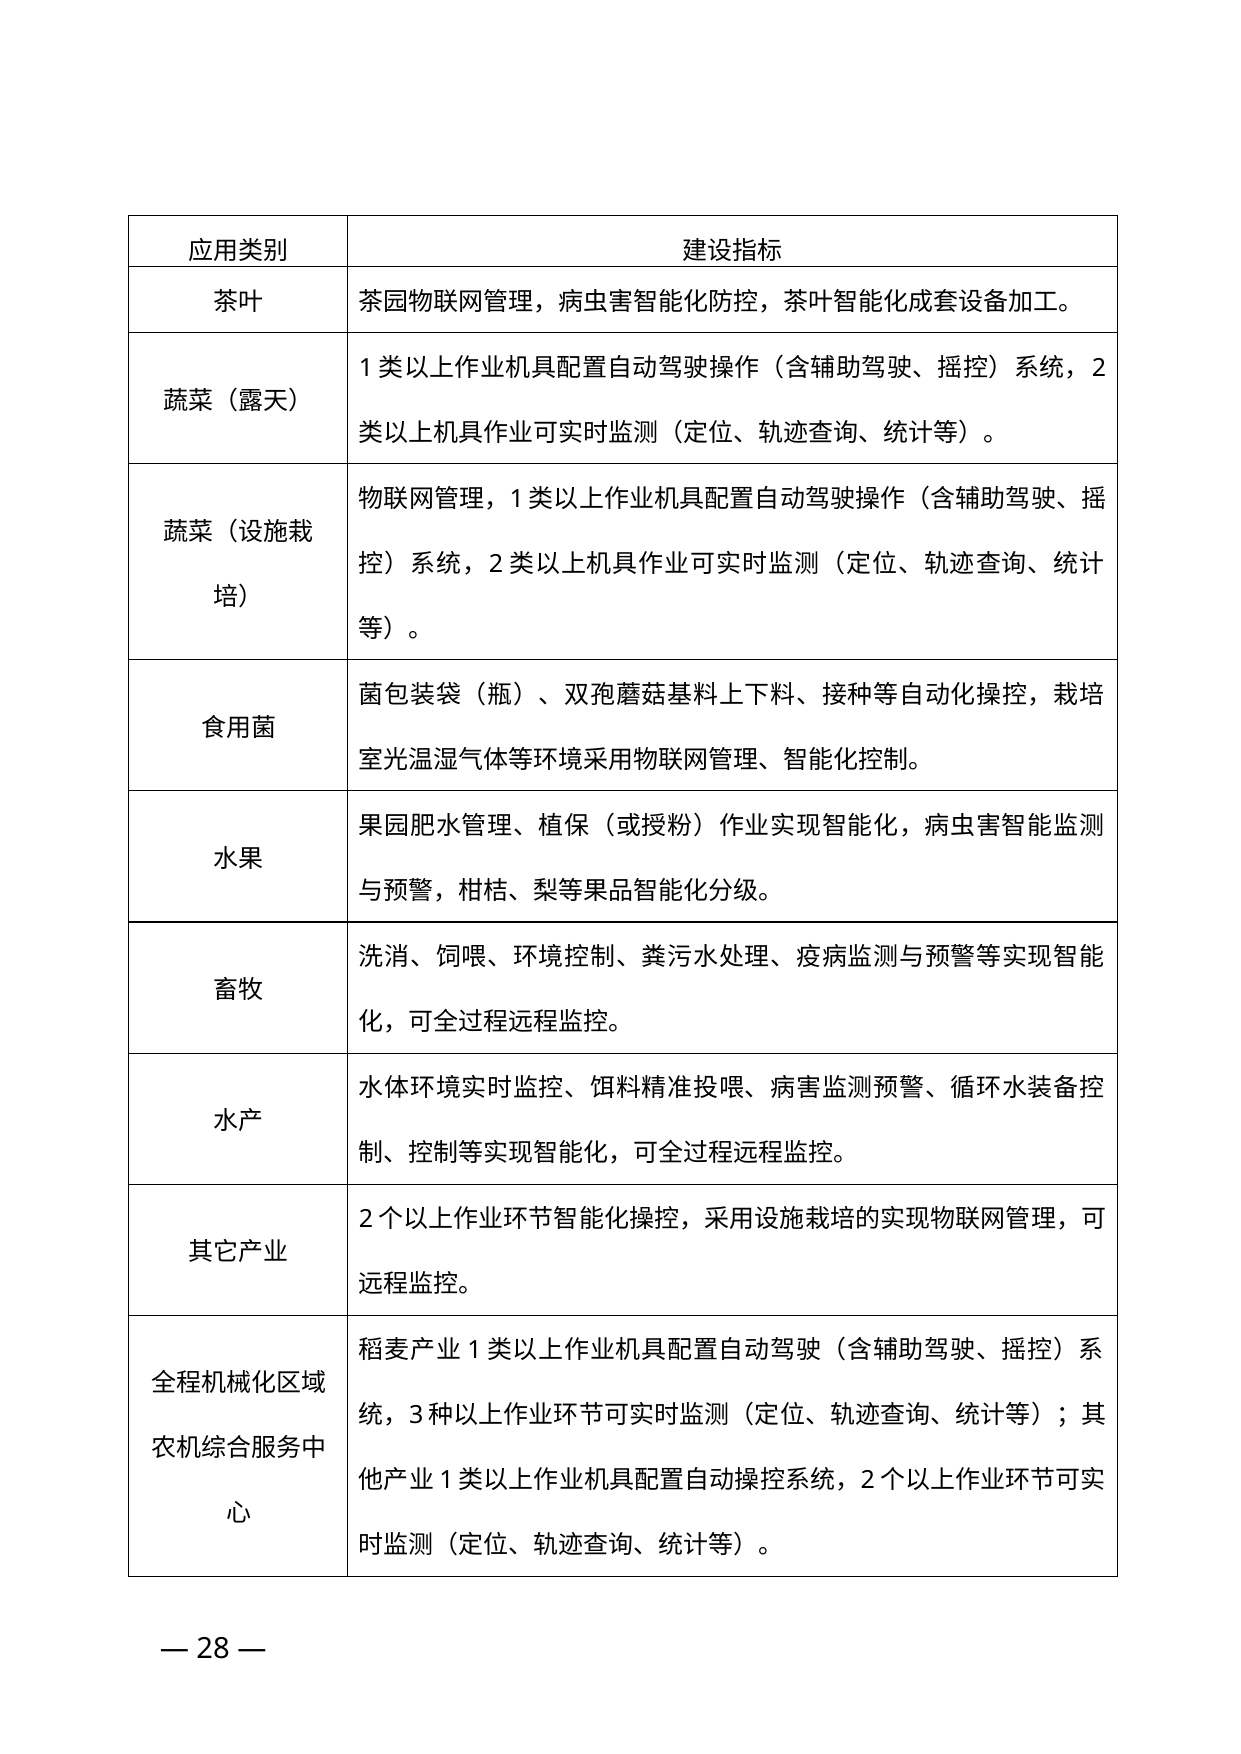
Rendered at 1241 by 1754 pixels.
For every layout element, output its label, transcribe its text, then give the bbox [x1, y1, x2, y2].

table_cell 水体环境实时监控、饵料精准投喂、病害监测预警、循环水装备控制、控制等实现智能化，可全过程远程监控。 [348, 1054, 1117, 1183]
table_cell 稻麦产业1类以上作业机具配置自动驾驶（含辅助驾驶、摇控）系统，3种以上作业环节可实时监测（定位、轨迹查询、统计等）；其他产业1类以上作业机具配置自动操控系统，2个以上作业环节可实时监测（定位、轨迹查询、统计等）。 [348, 1316, 1117, 1576]
table_cell 水产 [129, 1054, 347, 1183]
table_cell 果园肥水管理、植保（或授粉）作业实现智能化，病虫害智能监测与预警，柑桔、梨等果品智能化分级。 [348, 791, 1117, 921]
table_cell 茶叶 [129, 267, 347, 332]
table_cell 畜牧 [129, 923, 347, 1052]
table_cell 茶园物联网管理，病虫害智能化防控，茶叶智能化成套设备加工。 [348, 267, 1117, 332]
table_header 建设指标 [348, 216, 1117, 266]
table_cell 水果 [129, 791, 347, 921]
table_cell 食用菌 [129, 660, 347, 790]
table_cell 蔬菜（露天） [129, 333, 347, 463]
table_cell 2个以上作业环节智能化操控，采用设施栽培的实现物联网管理，可远程监控。 [348, 1185, 1117, 1314]
table_header 应用类别 [129, 216, 347, 266]
table_cell 蔬菜（设施栽培） [129, 464, 347, 659]
table_cell 1类以上作业机具配置自动驾驶操作（含辅助驾驶、摇控）系统，2类以上机具作业可实时监测（定位、轨迹查询、统计等）。 [348, 333, 1117, 463]
table_cell 全程机械化区域农机综合服务中心 [129, 1316, 347, 1576]
table_cell 菌包装袋（瓶）、双孢蘑菇基料上下料、接种等自动化操控，栽培室光温湿气体等环境采用物联网管理、智能化控制。 [348, 660, 1117, 790]
table_cell 物联网管理，1类以上作业机具配置自动驾驶操作（含辅助驾驶、摇控）系统，2类以上机具作业可实时监测（定位、轨迹查询、统计等）。 [348, 464, 1117, 659]
table_cell 洗消、饲喂、环境控制、粪污水处理、疫病监测与预警等实现智能化，可全过程远程监控。 [348, 923, 1117, 1052]
table_cell 其它产业 [129, 1185, 347, 1314]
